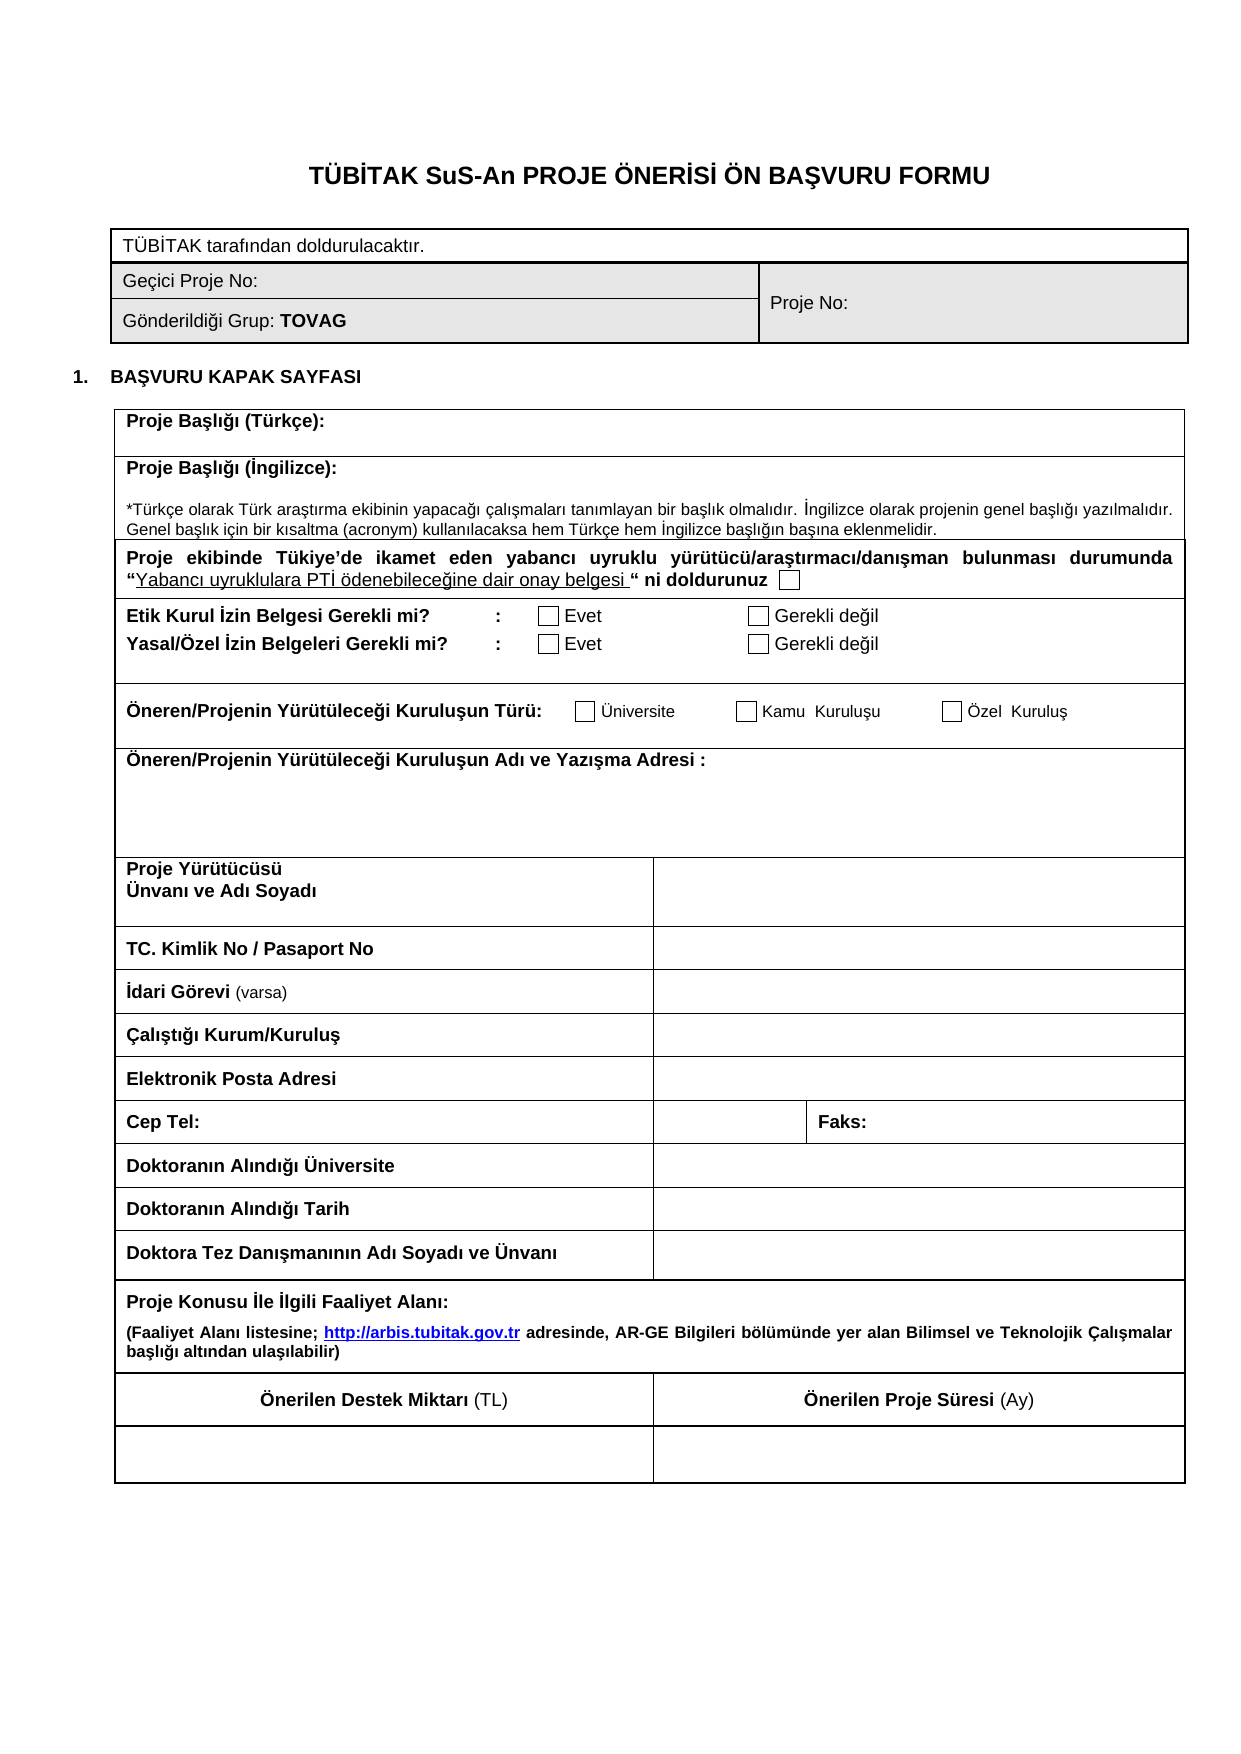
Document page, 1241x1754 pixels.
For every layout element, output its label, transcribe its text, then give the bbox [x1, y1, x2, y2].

table_cell İdari Görevi (varsa) [116, 970, 653, 1013]
table_cell Gönderildiği Grup: TOVAG [112, 299, 758, 342]
table_cell Proje Başlığı (İngilizce): *Türkçe olarak Türk araştırma ekibinin yapacağı çalışmaları tanımlayan bir başlık olmalıdır. İngilizce olarak projenin genel başlığı yazılmalıdır. Genel başlık için bir kısaltma (acronym) kullanılacaksa hem Türkçe hem İngilizce başlığın başına eklenmelidir. [115, 457, 1184, 539]
table_cell [654, 970, 1184, 1013]
table_cell [654, 1188, 1184, 1230]
table_cell Önerilen Proje Süresi (Ay) [654, 1374, 1184, 1425]
table_cell [116, 1427, 653, 1482]
table_cell [654, 1014, 1184, 1056]
table_cell Çalıştığı Kurum/Kuruluş [116, 1014, 653, 1056]
list BAŞVURU KAPAK SAYFASI [73, 366, 1152, 387]
table_cell [654, 927, 1184, 969]
table_cell Doktoranın Alındığı Üniversite [116, 1144, 653, 1187]
table_cell Önerilen Destek Miktarı (TL) [116, 1374, 653, 1425]
table_header TÜBİTAK tarafından doldurulacaktır. [112, 230, 1187, 261]
table_cell [654, 858, 1184, 926]
table_cell Doktora Tez Danışmanının Adı Soyadı ve Ünvanı [116, 1231, 653, 1278]
table_cell Proje ekibinde Tükiye’de ikamet yabancı uyruklu yürütücü/araştırmacı/danışman bulunması durumunda “Yabancı uyruklulara PTİ ödenebileceğine dair onay belgesi “ ni doldurunuz [116, 540, 1184, 598]
table_cell Etik Kurul İzin Belgesi Gerekli mi? : Evet Gerekli değil Yasal/Özel İzin Belgeleri Gerekli mi? : Evet Gerekli değil [116, 599, 1184, 682]
table_cell [654, 1101, 806, 1143]
table_cell [654, 1057, 1184, 1100]
table_cell Faks: [807, 1101, 1184, 1143]
table_cell Proje No: [760, 264, 1187, 342]
table_cell Doktoranın Alındığı Tarih [116, 1188, 653, 1230]
table_cell [654, 1231, 1184, 1278]
table_header Proje Başlığı (Türkçe): [115, 410, 1184, 456]
table_cell Öneren/Projenin Yürütüleceği Kuruluşun Türü: Üniversite Kamu Kuruluşu Özel Kuruluş [116, 684, 1184, 748]
table_cell [654, 1427, 1184, 1482]
table_cell Geçici Proje No: [112, 264, 758, 298]
table_cell Proje Konusu İle İlgili Faaliyet Alanı: (Faaliyet Alanı listesine; http://arbis.tubitak.gov.tr adresinde, AR-GE Bilgileri bölümünde yer alan Bilimsel ve Teknolojik Çalışmalar başlığı altından ulaşılabilir) [116, 1281, 1184, 1372]
table_cell TC. Kimlik No / Pasaport No [116, 927, 653, 969]
text TÜBİTAK SuS-An PROJE ÖNERİSİ ÖN BAŞVURU FORMU [148, 161, 1152, 190]
table_cell Cep Tel: [116, 1101, 653, 1143]
table_cell Elektronik Posta Adresi [116, 1057, 653, 1100]
table_cell Öneren/Projenin Yürütüleceği Kuruluşun Adı ve Yazışma Adresi : [116, 749, 1184, 857]
table_cell Proje Yürütücüsü Ünvanı ve Adı Soyadı [116, 858, 653, 926]
table_cell [654, 1144, 1184, 1187]
